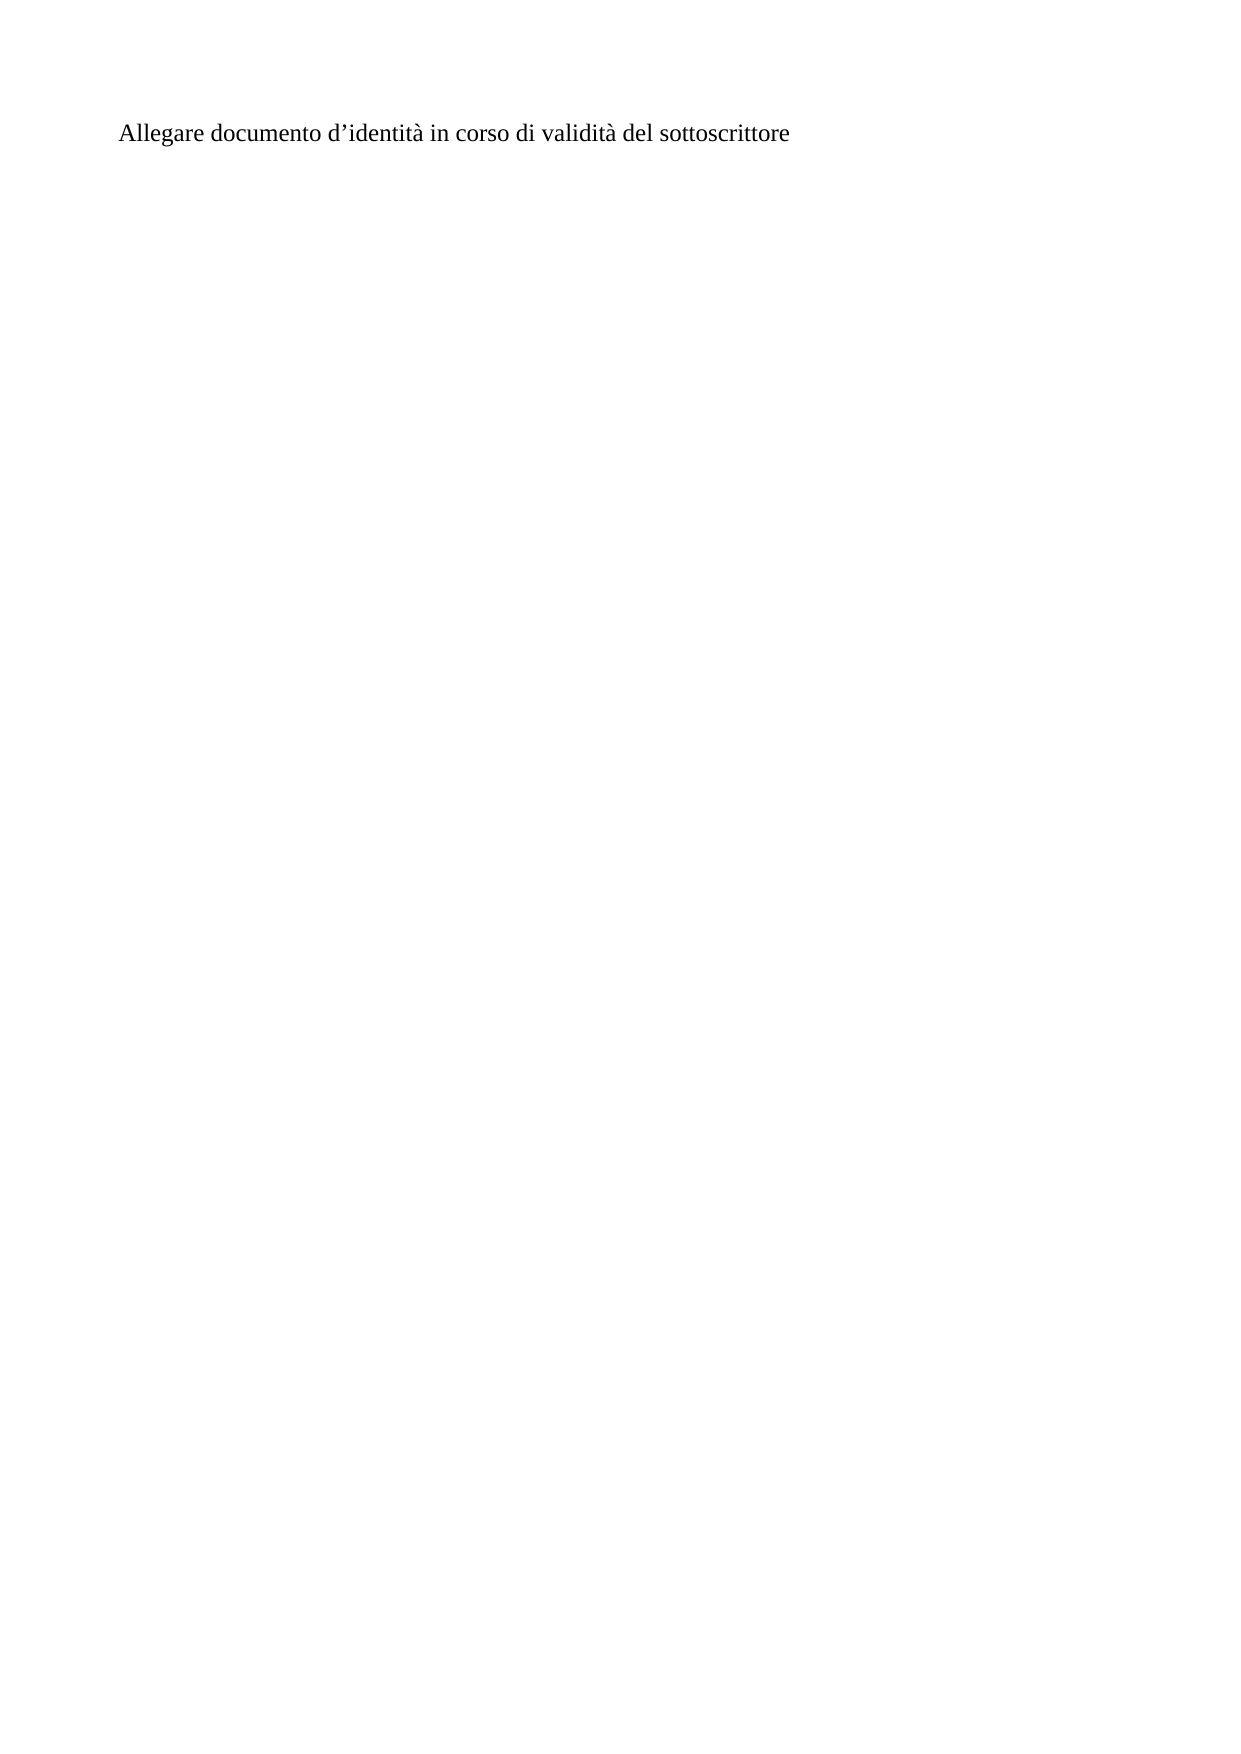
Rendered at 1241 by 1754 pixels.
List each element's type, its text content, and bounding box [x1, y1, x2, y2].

text Allegare documento d’identità in corso di validità del sottoscrittore [118, 118, 1122, 147]
